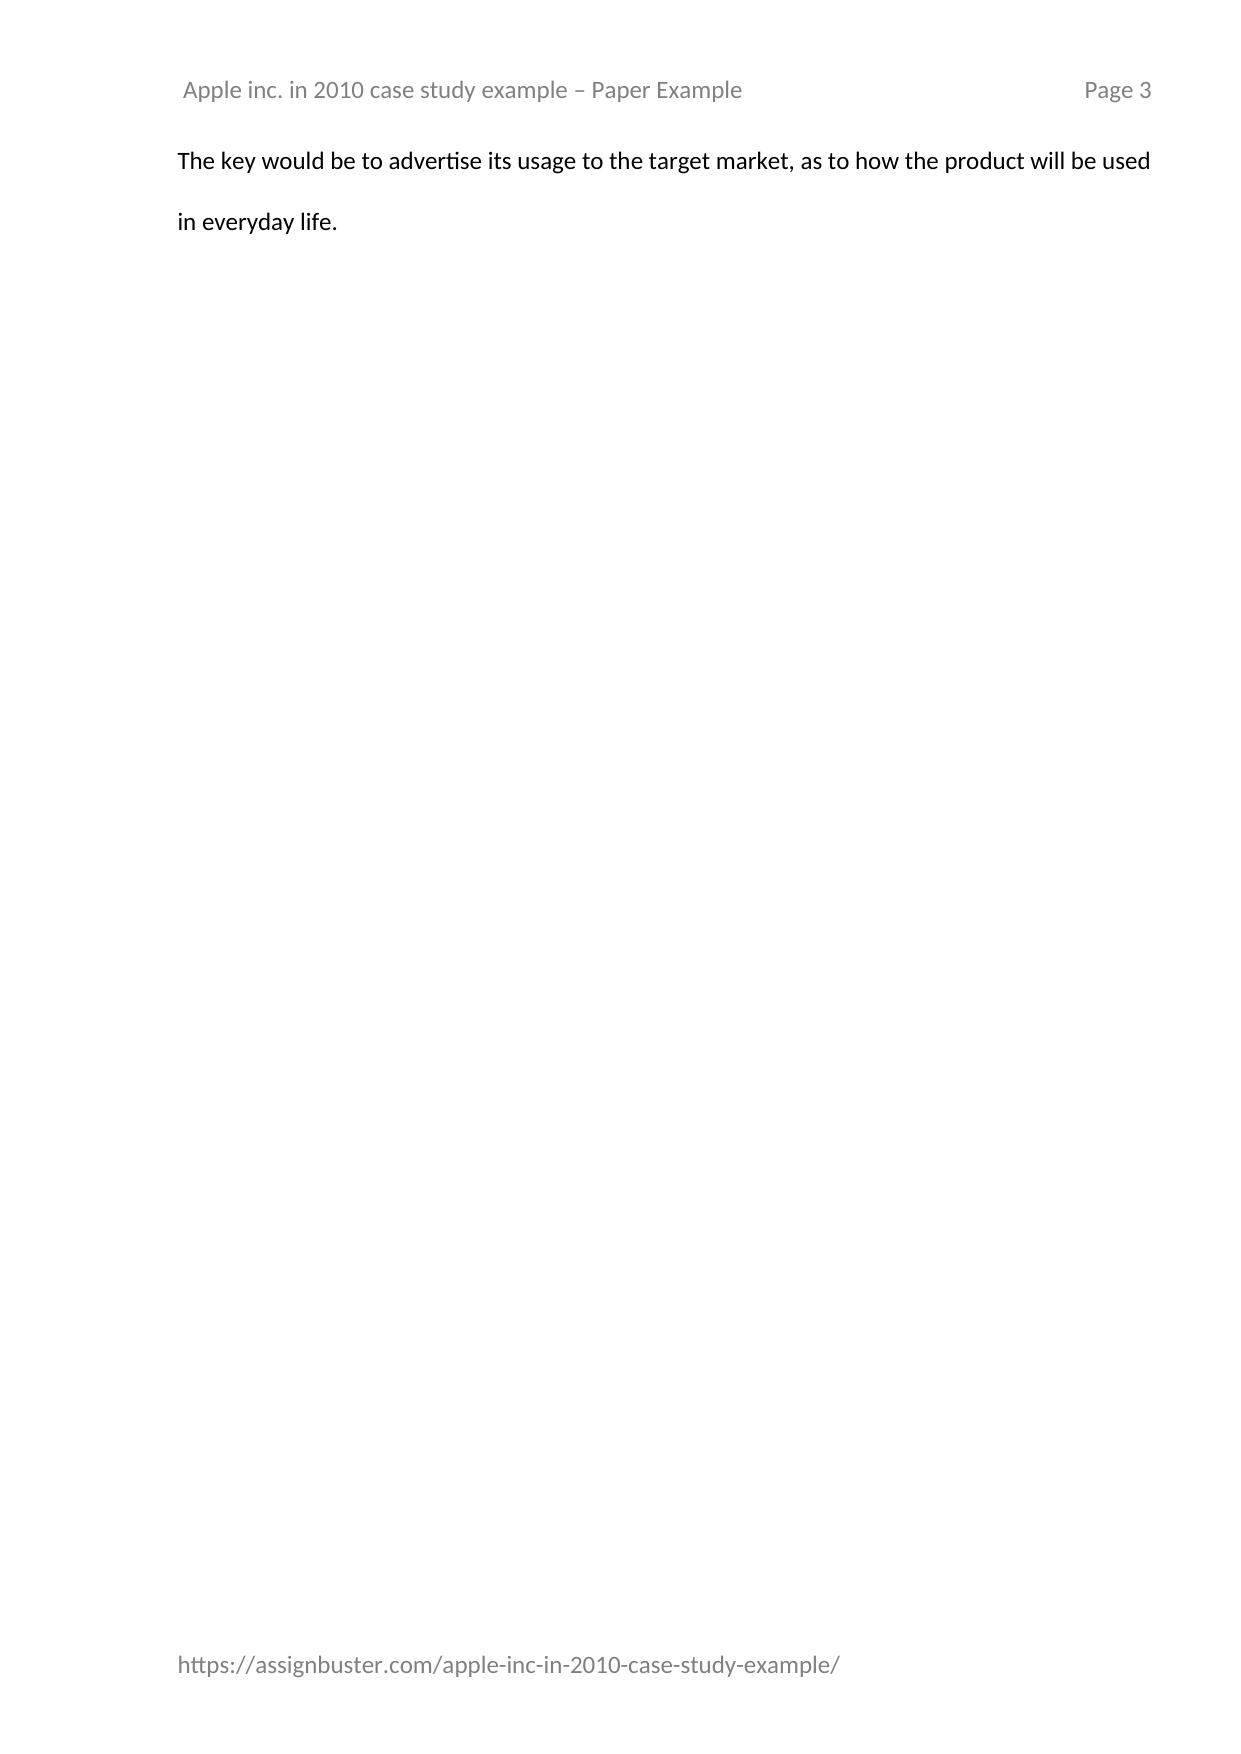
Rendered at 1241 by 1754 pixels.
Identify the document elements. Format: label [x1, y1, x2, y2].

text [177, 145, 1152, 237]
